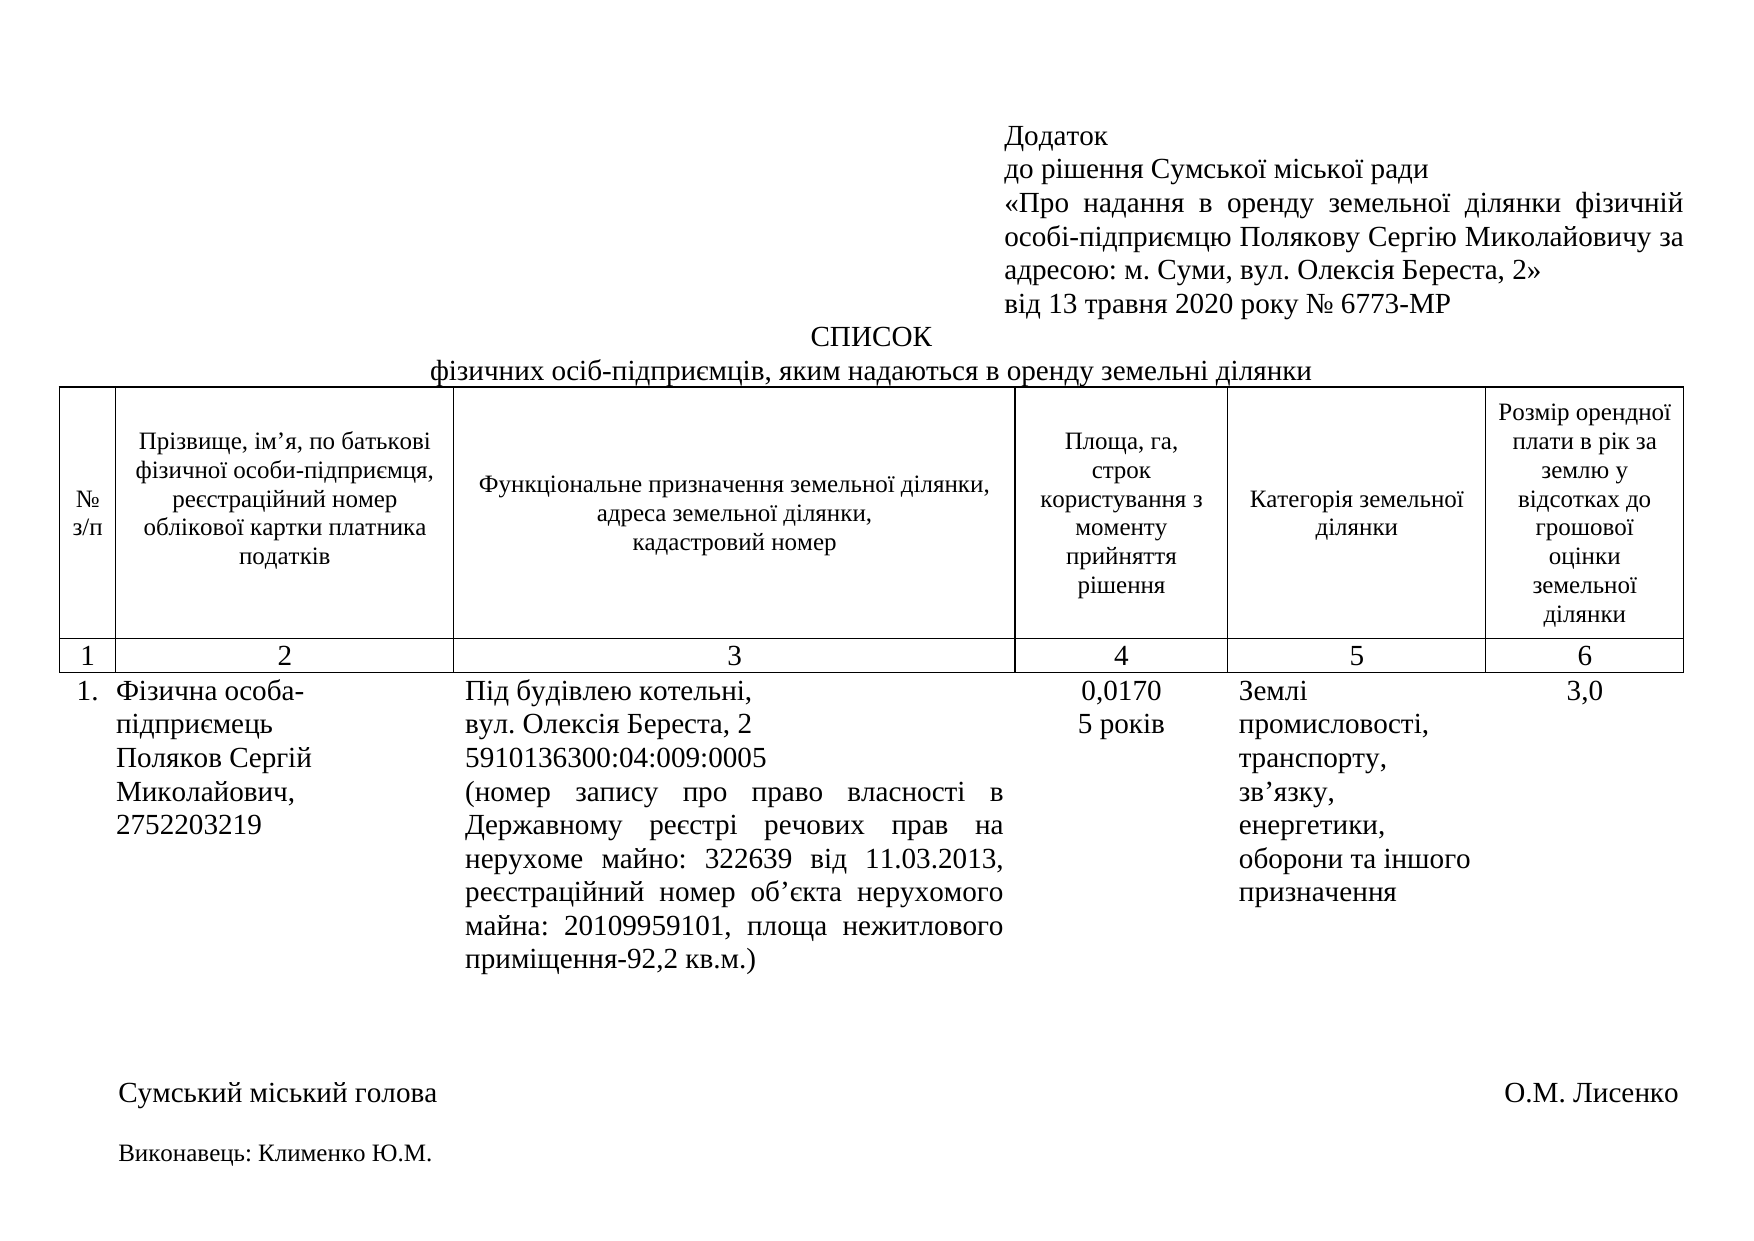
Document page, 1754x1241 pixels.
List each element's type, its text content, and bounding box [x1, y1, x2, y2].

table_header Площа, га, строк користування з моменту прийняття рішення [1016, 388, 1227, 637]
table_cell Землі промисловості, транспорту, зв’язку, енергетики, оборони та іншого призначення [1228, 673, 1486, 975]
table_cell 2 [116, 639, 453, 672]
table_cell 1. [59, 673, 116, 975]
table_header № з/п [60, 388, 115, 637]
text Сумський міський голова О.М. Лисенко [118, 1076, 1683, 1109]
table_header Категорія земельної ділянки [1228, 388, 1485, 637]
table_cell 3 [454, 639, 1014, 672]
text до рішення Сумської міської ради [1004, 152, 1684, 185]
table_cell 3,0 [1486, 673, 1683, 975]
table_cell 1 [60, 639, 115, 672]
text фізичних осіб-підприємців, яким надаються в оренду земельні ділянки [59, 353, 1683, 386]
table_cell 4 [1016, 639, 1227, 672]
table_header Прізвище, ім’я, по батькові фізичної особи-підприємця, реєстраційний номер облікової картки платника податків [116, 388, 453, 637]
table_cell Під будівлею котельні, вул. Олексія Береста, 2 5910136300:04:009:0005 (номер запису про право власності в Державному реєстрі речових прав на нерухоме майно: 322639 від 11.03.2013, реєстраційний номер об’єкта нерухомого майна: 20109959101, площа нежитлового приміщення-92,2 кв.м.) [454, 673, 1015, 975]
text від 13 травня 2020 року № 6773-МР [1004, 286, 1684, 319]
table_cell 6 [1486, 639, 1683, 672]
text СПИСОК [59, 319, 1683, 353]
text Виконавець: Клименко Ю.М. [118, 1138, 1683, 1167]
table_header Функціональне призначення земельної ділянки, адреса земельної ділянки, кадастровий номер [454, 388, 1014, 637]
table_header Розмір орендної плати в рік за землю у відсотках до грошової оцінки земельної ділянки [1486, 388, 1683, 637]
text «Про надання в оренду земельної ділянки фізичній особі-підприємцю Полякову Сергію Миколайовичу за адресою: м. Суми, вул. Олексія Береста, 2» [1004, 185, 1684, 286]
table_cell 5 [1228, 639, 1485, 672]
table_cell Фізична особа-підприємець Поляков Сергій Миколайович, 2752203219 [116, 673, 454, 975]
table_cell 0,0170 5 років [1015, 673, 1227, 975]
text Додаток [1004, 118, 1684, 152]
